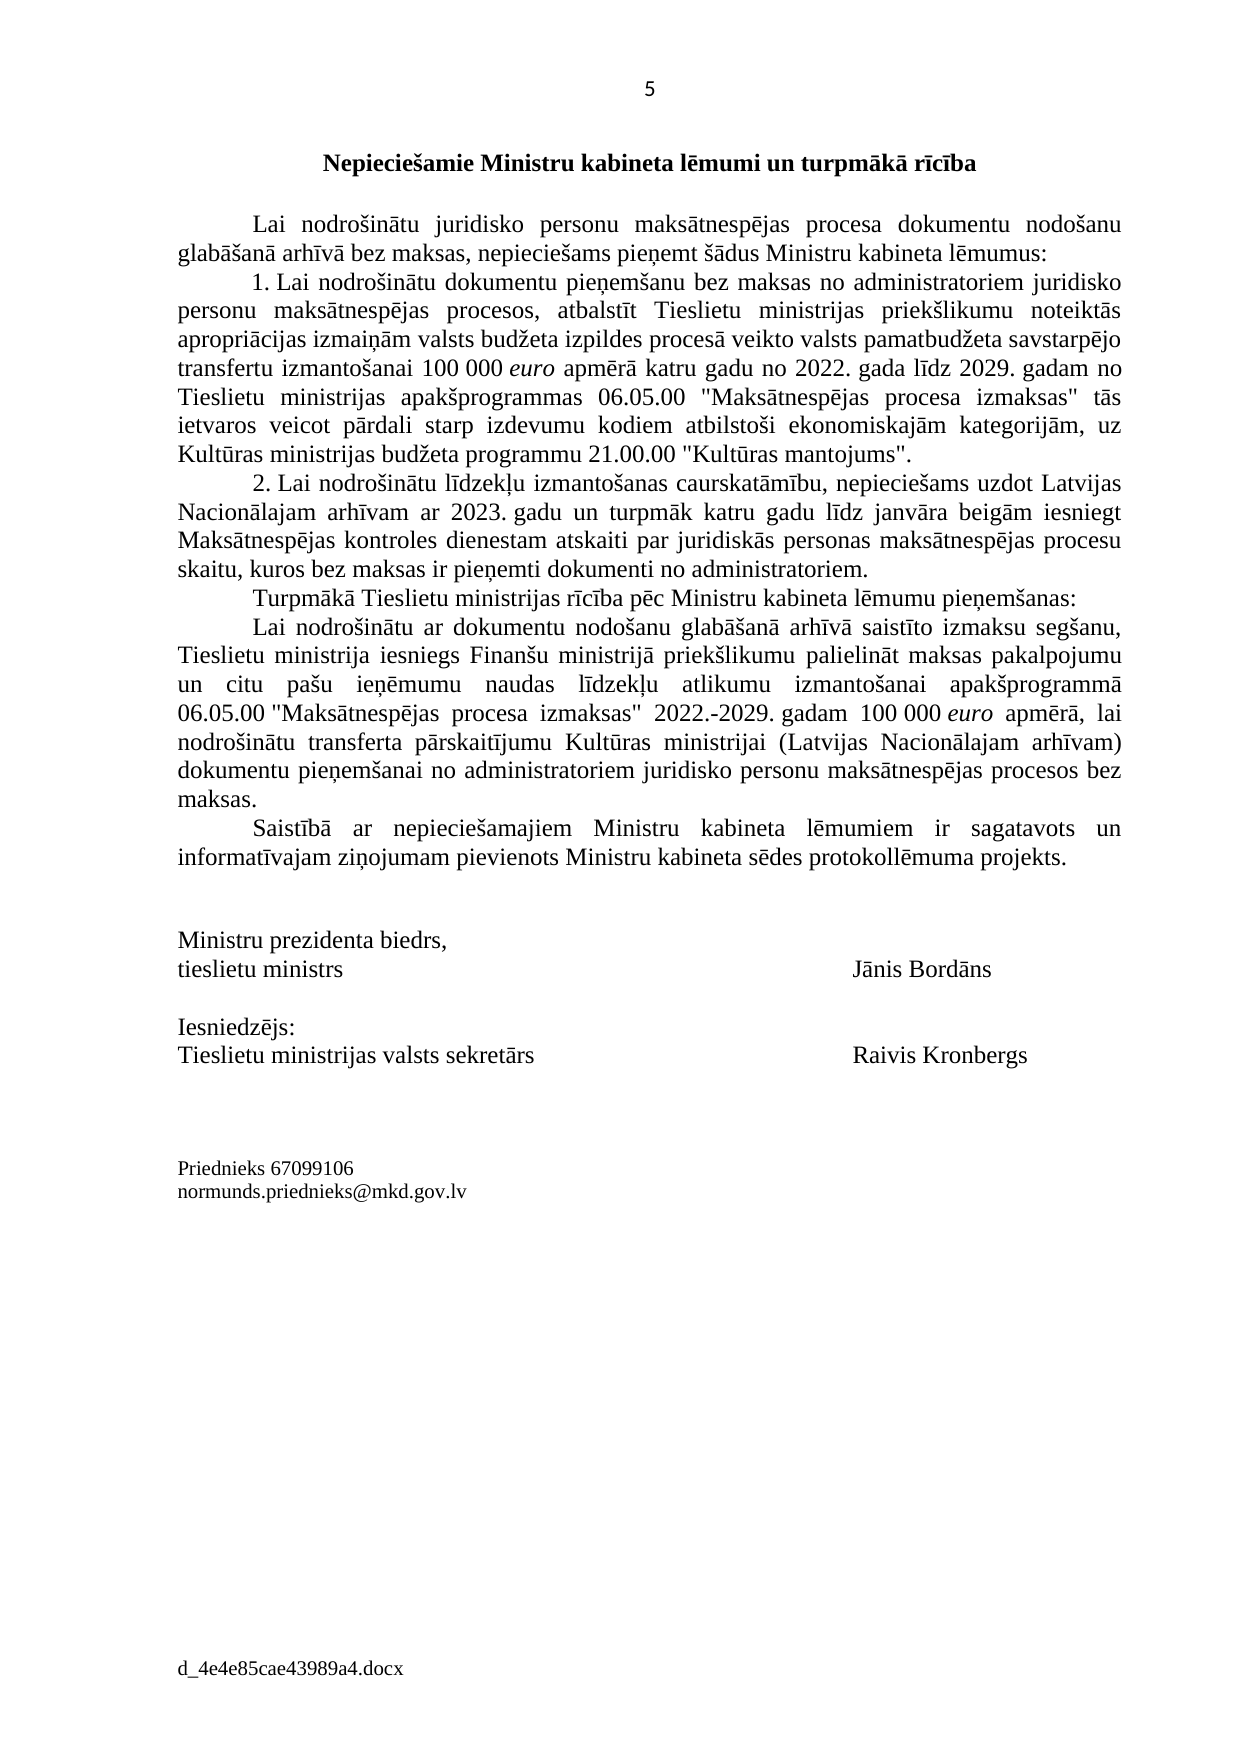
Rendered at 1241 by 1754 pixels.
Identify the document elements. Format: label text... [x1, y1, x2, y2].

text normunds.priednieks@mkd.gov.lv [177, 1179, 1122, 1203]
text Priednieks 67099106 [177, 1155, 1122, 1179]
text Iesniedzējs: [177, 1012, 1122, 1040]
text Lai nodrošinātu ar dokumentu nodošanu glabāšanā arhīvā saistīto izmaksu segšanu, Tieslietu ministrija iesniegs Finanšu ministrijā priekšlikumu palielināt maksas pakalpojumu un citu pašu ieņēmumu naudas līdzekļu atlikumu izmantošanai apakšprogrammā 06.05.00 "Maksātnespējas procesa izmaksas" 2022.-2029. gadam 100 000 euro apmērā, lai nodrošinātu transferta pārskaitījumu Kultūras ministrijai (Latvijas Nacionālajam arhīvam) dokumentu pieņemšanai no administratoriem juridisko personu maksātnespējas procesos bez maksas. [177, 612, 1122, 813]
text Tieslietu ministrijas valsts sekretārs Raivis Kronbergs [177, 1040, 1122, 1069]
text Saistībā ar nepieciešamajiem Ministru kabineta lēmumiem ir sagatavots un informatīvajam ziņojumam pievienots Ministru kabineta sēdes protokollēmuma projekts. [177, 813, 1122, 870]
text Turpmākā Tieslietu ministrijas rīcība pēc Ministru kabineta lēmumu pieņemšanas: [177, 583, 1122, 612]
text 1. Lai nodrošinātu dokumentu pieņemšanu bez maksas no administratoriem juridisko personu maksātnespējas procesos, atbalstīt Tieslietu ministrijas priekšlikumu noteiktās apropriācijas izmaiņām valsts budžeta izpildes procesā veikto valsts pamatbudžeta savstarpējo transfertu izmantošanai 100 000 euro apmērā katru gadu no 2022. gada līdz 2029. gadam no Tieslietu ministrijas apakšprogrammas 06.05.00 "Maksātnespējas procesa izmaksas" tās ietvaros veicot pārdali starp izdevumu kodiem atbilstoši ekonomiskajām kategorijām, uz Kultūras ministrijas budžeta programmu 21.00.00 "Kultūras mantojums". [177, 267, 1122, 468]
text Lai nodrošinātu juridisko personu maksātnespējas procesa dokumentu nodošanu glabāšanā arhīvā bez maksas, nepieciešams pieņemt šādus Ministru kabineta lēmumus: [177, 209, 1122, 267]
text Nepieciešamie Ministru kabineta lēmumi un turpmākā rīcība [177, 148, 1122, 176]
text 2. Lai nodrošinātu līdzekļu izmantošanas caurskatāmību, nepieciešams uzdot Latvijas Nacionālajam arhīvam ar 2023. gadu un turpmāk katru gadu līdz janvāra beigām iesniegt Maksātnespējas kontroles dienestam atskaiti par juridiskās personas maksātnespējas procesu skaitu, kuros bez maksas ir pieņemti dokumenti no administratoriem. [177, 468, 1122, 583]
text Ministru prezidenta biedrs, [177, 925, 1122, 954]
text tieslietu ministrs Jānis Bordāns [177, 954, 1122, 983]
